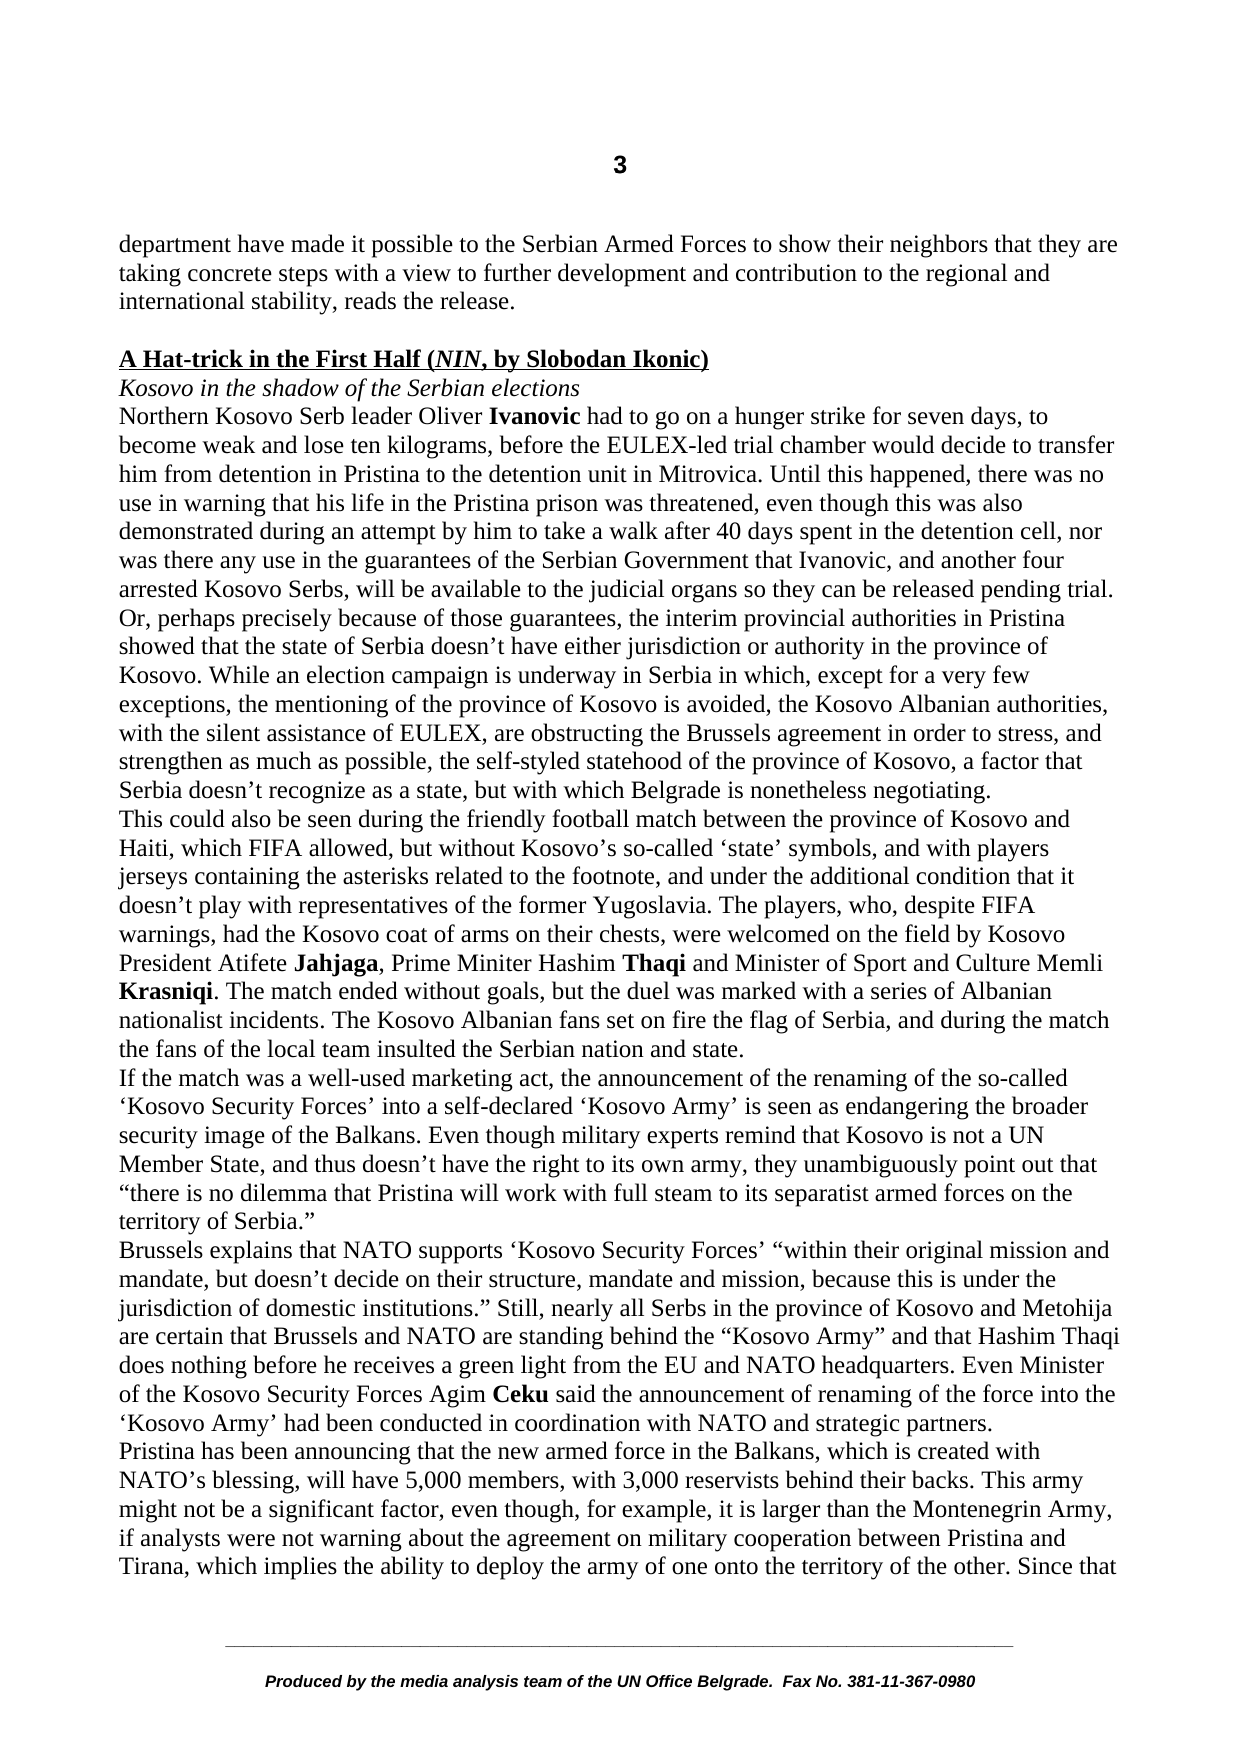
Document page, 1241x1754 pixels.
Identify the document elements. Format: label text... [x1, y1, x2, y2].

text If the match was a well-used marketing act, the announcement of the renaming of the so-called ‘Kosovo Security Forces’ into a self-declared ‘Kosovo Army’ is seen as endangering the broader security image of the Balkans. Even though military experts remind that Kosovo is not a UN Member State, and thus doesn’t have the right to its own army, they unambiguously point out that “there is no dilemma that Pristina will work with full steam to its separatist armed forces on the territory of Serbia.” [118, 1063, 1122, 1235]
text Kosovo in the shadow of the Serbian elections [118, 373, 1122, 401]
text Northern Kosovo Serb leader Oliver Ivanovic had to go on a hunger strike for seven days, to become weak and lose ten kilograms, before the EULEX-led trial chamber would decide to transfer him from detention in Pristina to the detention unit in Mitrovica. Until this happened, there was no use in warning that his life in the Pristina prison was threatened, even though this was also demonstrated during an attempt by him to take a walk after 40 days spent in the detention cell, nor was there any use in the guarantees of the Serbian Government that Ivanovic, and another four arrested Kosovo Serbs, will be available to the judicial organs so they can be released pending trial. Or, perhaps precisely because of those guarantees, the interim provincial authorities in Pristina showed that the state of Serbia doesn’t have either jurisdiction or authority in the province of Kosovo. While an election campaign is underway in Serbia in which, except for a very few exceptions, the mentioning of the province of Kosovo is avoided, the Kosovo Albanian authorities, with the silent assistance of EULEX, are obstructing the Brussels agreement in order to stress, and strengthen as much as possible, the self-styled statehood of the province of Kosovo, a factor that Serbia doesn’t recognize as a state, but with which Belgrade is nonetheless negotiating. [118, 401, 1122, 804]
text This could also be seen during the friendly football match between the province of Kosovo and Haiti, which FIFA allowed, but without Kosovo’s so-called ‘state’ symbols, and with players jerseys containing the asterisks related to the footnote, and under the additional condition that it doesn’t play with representatives of the former Yugoslavia. The players, who, despite FIFA warnings, had the Kosovo coat of arms on their chests, were welcomed on the field by Kosovo President Atifete Jahjaga, Prime Miniter Hashim Thaqi and Minister of Sport and Culture Memli Krasniqi. The match ended without goals, but the duel was marked with a series of Albanian nationalist incidents. The Kosovo Albanian fans set on fire the flag of Serbia, and during the match the fans of the local team insulted the Serbian nation and state. [118, 804, 1122, 1063]
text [118, 229, 1122, 315]
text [118, 1436, 1122, 1580]
text Brussels explains that NATO supports ‘Kosovo Security Forces’ “within their original mission and mandate, but doesn’t decide on their structure, mandate and mission, because this is under the jurisdiction of domestic institutions.” Still, nearly all Serbs in the province of Kosovo and Metohija are certain that Brussels and NATO are standing behind the “Kosovo Army” and that Hashim Thaqi does nothing before he receives a green light from the EU and NATO headquarters. Even Minister of the Kosovo Security Forces Agim Ceku said the announcement of renaming of the force into the ‘Kosovo Army’ had been conducted in coordination with NATO and strategic partners. [118, 1235, 1122, 1436]
text A Hat-trick in the First Half (NIN, by Slobodan Ikonic) [118, 344, 1122, 373]
